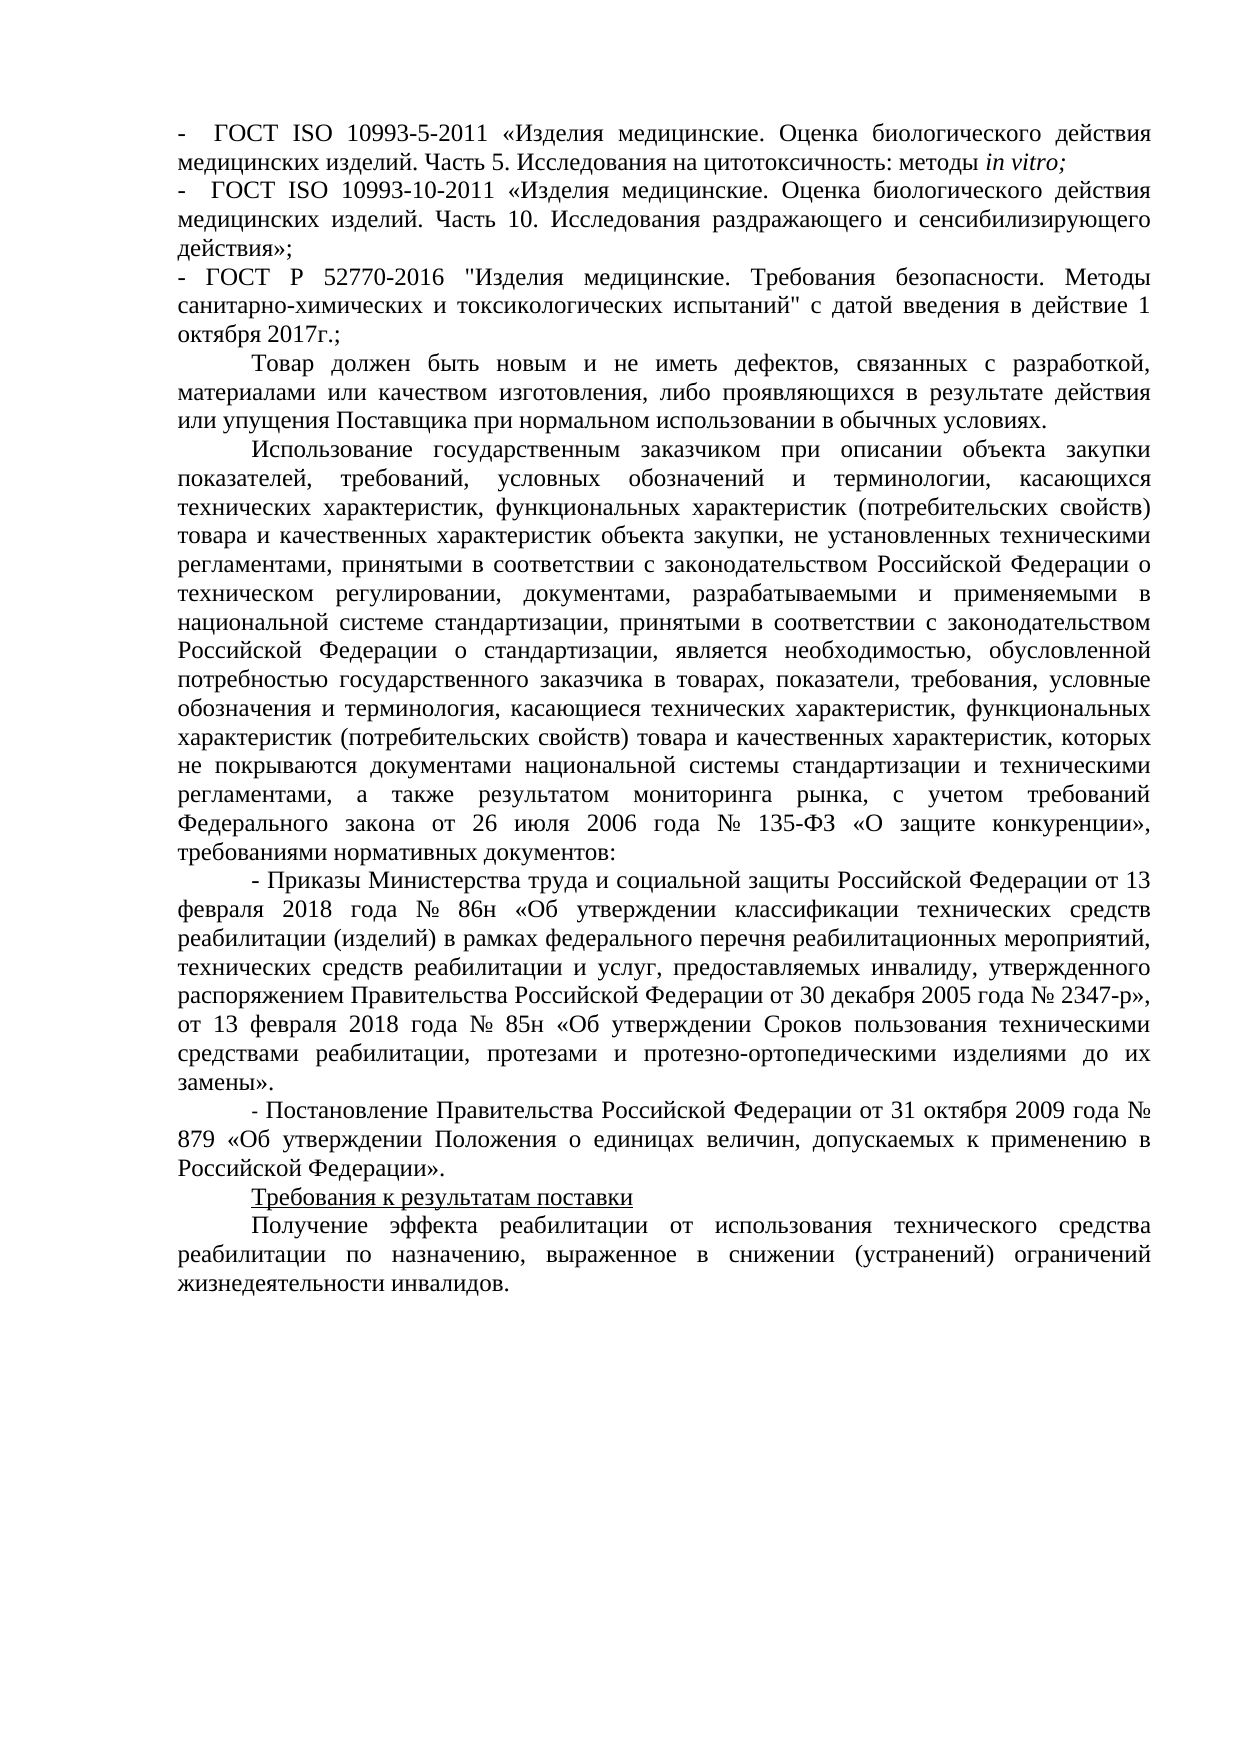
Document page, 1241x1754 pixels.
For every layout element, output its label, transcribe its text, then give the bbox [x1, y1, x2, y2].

text Требования к результатам поставки [177, 1182, 1152, 1211]
text - ГОСТ Р 52770-2016 "Изделия медицинские. Требования безопасности. Методы санитарно-химических и токсикологических испытаний" с датой введения в действие 1 октября 2017г.; [177, 262, 1152, 348]
text - Приказы Министерства труда и социальной защиты Российской Федерации от 13 февраля 2018 года № 86н «Об утверждении классификации технических средств реабилитации (изделий) в рамках федерального перечня реабилитационных мероприятий, технических средств реабилитации и услуг, предоставляемых инвалиду, утвержденного распоряжением Правительства Российской Федерации от 30 декабря 2005 года № 2347-р», от 13 февраля 2018 года № 85н «Об утверждении Сроков пользования техническими средствами реабилитации, протезами и протезно-ортопедическими изделиями до их замены». [177, 866, 1152, 1096]
text Товар должен быть новым и не иметь дефектов, связанных с разработкой, материалами или качеством изготовления, либо проявляющихся в результате действия или упущения Поставщика при нормальном использовании в обычных условиях. [177, 348, 1152, 434]
text - Постановление Правительства Российской Федерации от 31 октября 2009 года № 879 «Об утверждении Положения о единицах величин, допускаемых к применению в Российской Федерации». [177, 1096, 1152, 1182]
text - ГОСТ ISO 10993-5-2011 «Изделия медицинские. Оценка биологического действия медицинских изделий. Часть 5. Исследования на цитотоксичность: методы in vitro; [177, 118, 1152, 176]
text - ГОСТ ISO 10993-10-2011 «Изделия медицинские. Оценка биологического действия медицинских изделий. Часть 10. Исследования раздражающего и сенсибилизирующего действия»; [177, 176, 1152, 262]
text Использование государственным заказчиком при описании объекта закупки показателей, требований, условных обозначений и терминологии, касающихся технических характеристик, функциональных характеристик (потребительских свойств) товара и качественных характеристик объекта закупки, не установленных техническими регламентами, принятыми в соответствии с законодательством Российской Федерации о техническом регулировании, документами, разрабатываемыми и применяемыми в национальной системе стандартизации, принятыми в соответствии с законодательством Российской Федерации о стандартизации, является необходимостью, обусловленной потребностью государственного заказчика в товарах, показатели, требования, условные обозначения и терминология, касающиеся технических характеристик, функциональных характеристик (потребительских свойств) товара и качественных характеристик, которых не покрываются документами национальной системы стандартизации и техническими регламентами, а также результатом мониторинга рынка, с учетом требований Федерального закона от 26 июля 2006 года № 135-ФЗ «О защите конкуренции», требованиями нормативных документов: [177, 434, 1152, 866]
text Получение эффекта реабилитации от использования технического средства реабилитации по назначению, выраженное в снижении (устранений) ограничений жизнедеятельности инвалидов. [177, 1211, 1152, 1297]
